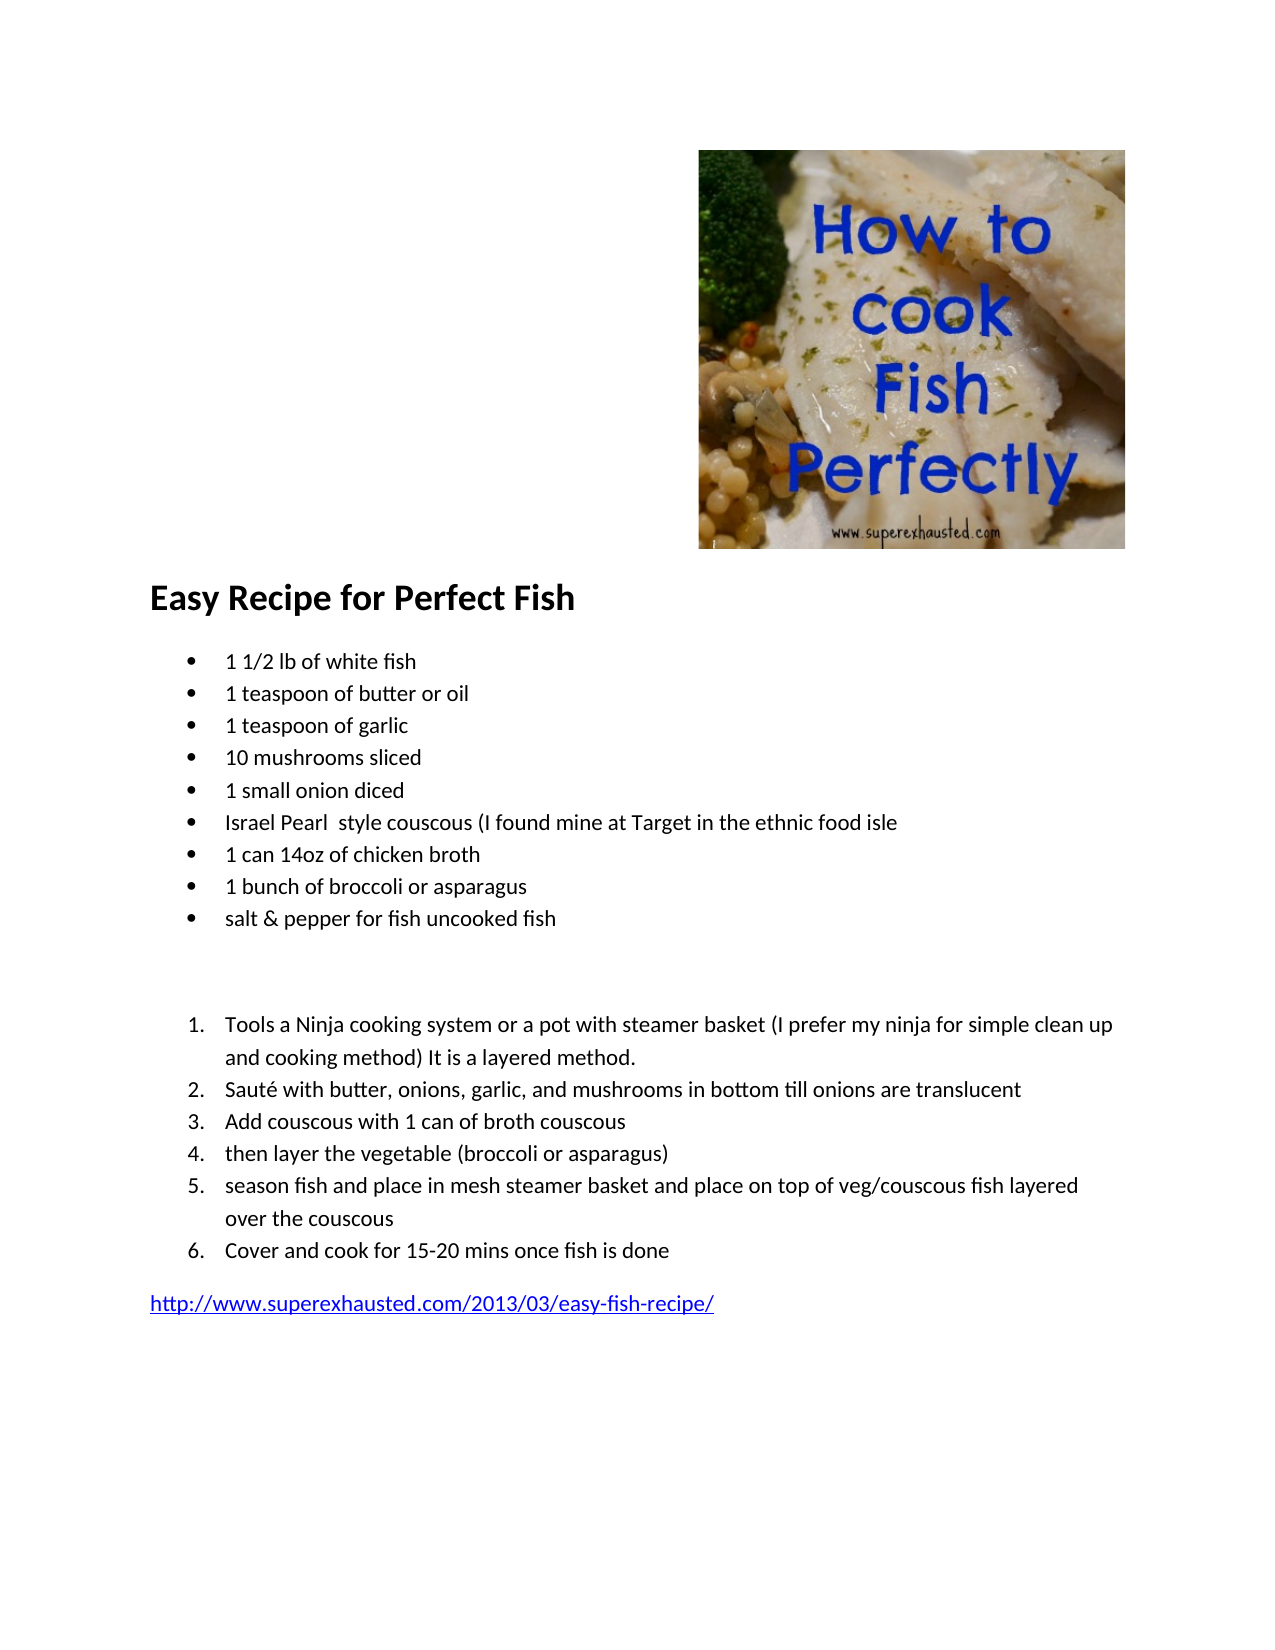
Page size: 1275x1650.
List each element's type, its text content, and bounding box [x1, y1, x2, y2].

list Israel Pearl style couscous (I found mine at Target in the ethnic food isle [187, 808, 1125, 836]
list 1 can 14oz of chicken broth [187, 840, 1125, 868]
list Sauté with butter, onions, garlic, and mushrooms in bottom till onions are translucent [187, 1075, 1125, 1103]
list 1 teaspoon of butter or oil [187, 679, 1125, 707]
list season fish and place in mesh steamer basket and place on top of veg/couscous fish layered over the couscous [187, 1171, 1125, 1232]
picture [698, 150, 1125, 549]
list 1 1/2 lb of white fish [187, 647, 1125, 675]
list Cover and cook for 15-20 mins once fish is done [187, 1236, 1125, 1264]
list salt & pepper for fish uncooked fish [187, 904, 1125, 932]
list Tools a Ninja cooking system or a pot with steamer basket (I prefer my ninja for simple clean up and cooking method) It is a layered method. [187, 1011, 1125, 1071]
list 10 mushrooms sliced [187, 743, 1125, 772]
list 1 bunch of broccoli or asparagus [187, 872, 1125, 900]
text Easy Recipe for Perfect Fish [150, 573, 1125, 619]
list 1 small onion diced [187, 776, 1125, 804]
list then layer the vegetable (broccoli or asparagus) [187, 1139, 1125, 1167]
list Add couscous with 1 can of broth couscous [187, 1107, 1125, 1135]
list 1 teaspoon of garlic [187, 711, 1125, 739]
text http://www.superexhausted.com/2013/03/easy-fish-recipe/ [150, 1289, 1125, 1317]
